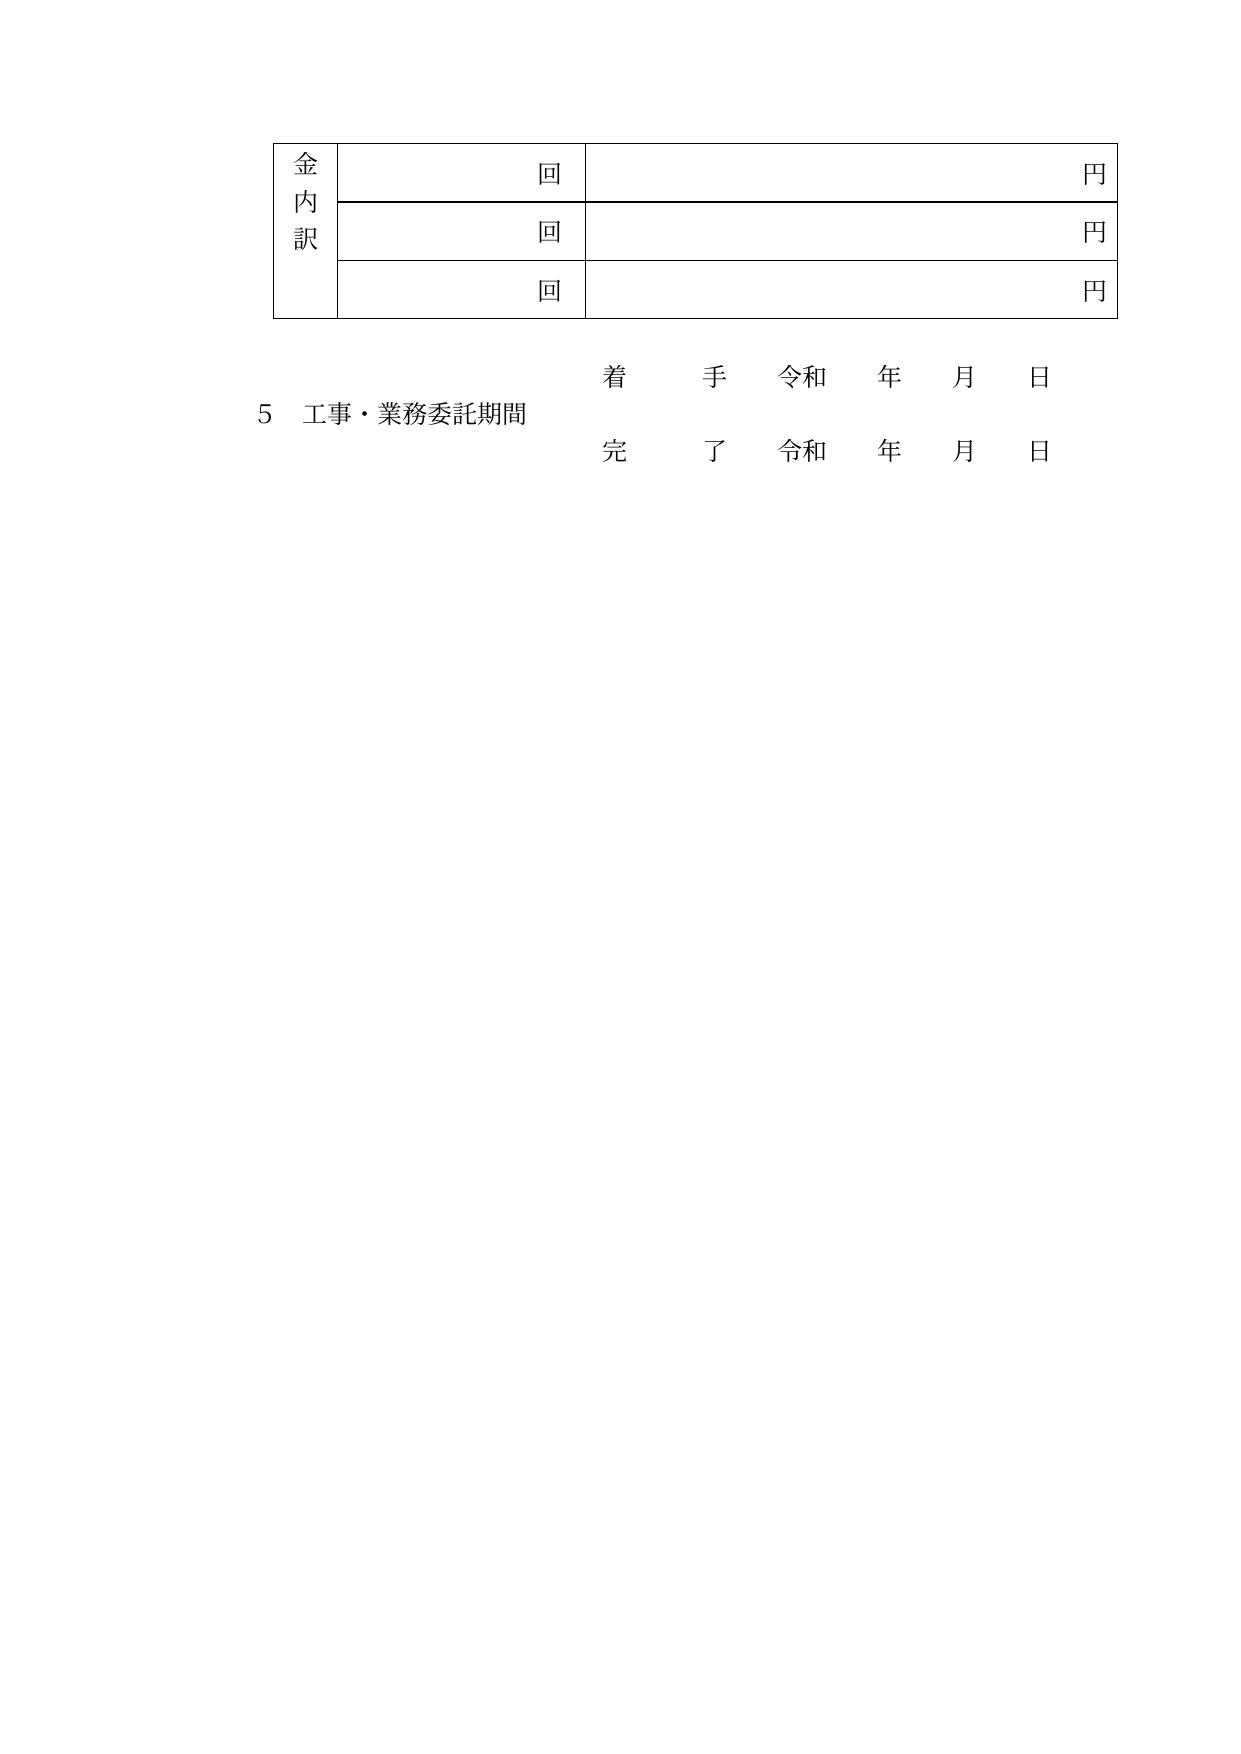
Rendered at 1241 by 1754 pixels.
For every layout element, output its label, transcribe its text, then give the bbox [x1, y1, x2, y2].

text ５ 工事・業務委託期間 [177, 394, 1063, 431]
table_cell 回 [338, 144, 585, 201]
text 完 了 令和 年 月 日 [177, 431, 1063, 469]
table_cell 回 [338, 203, 585, 260]
text 着 手 令和 年 月 日 [177, 357, 1063, 394]
table_cell 円 [586, 144, 1117, 201]
table_cell 円 [586, 203, 1117, 260]
table_cell 円 [586, 261, 1117, 318]
table_cell 回 [338, 261, 585, 318]
